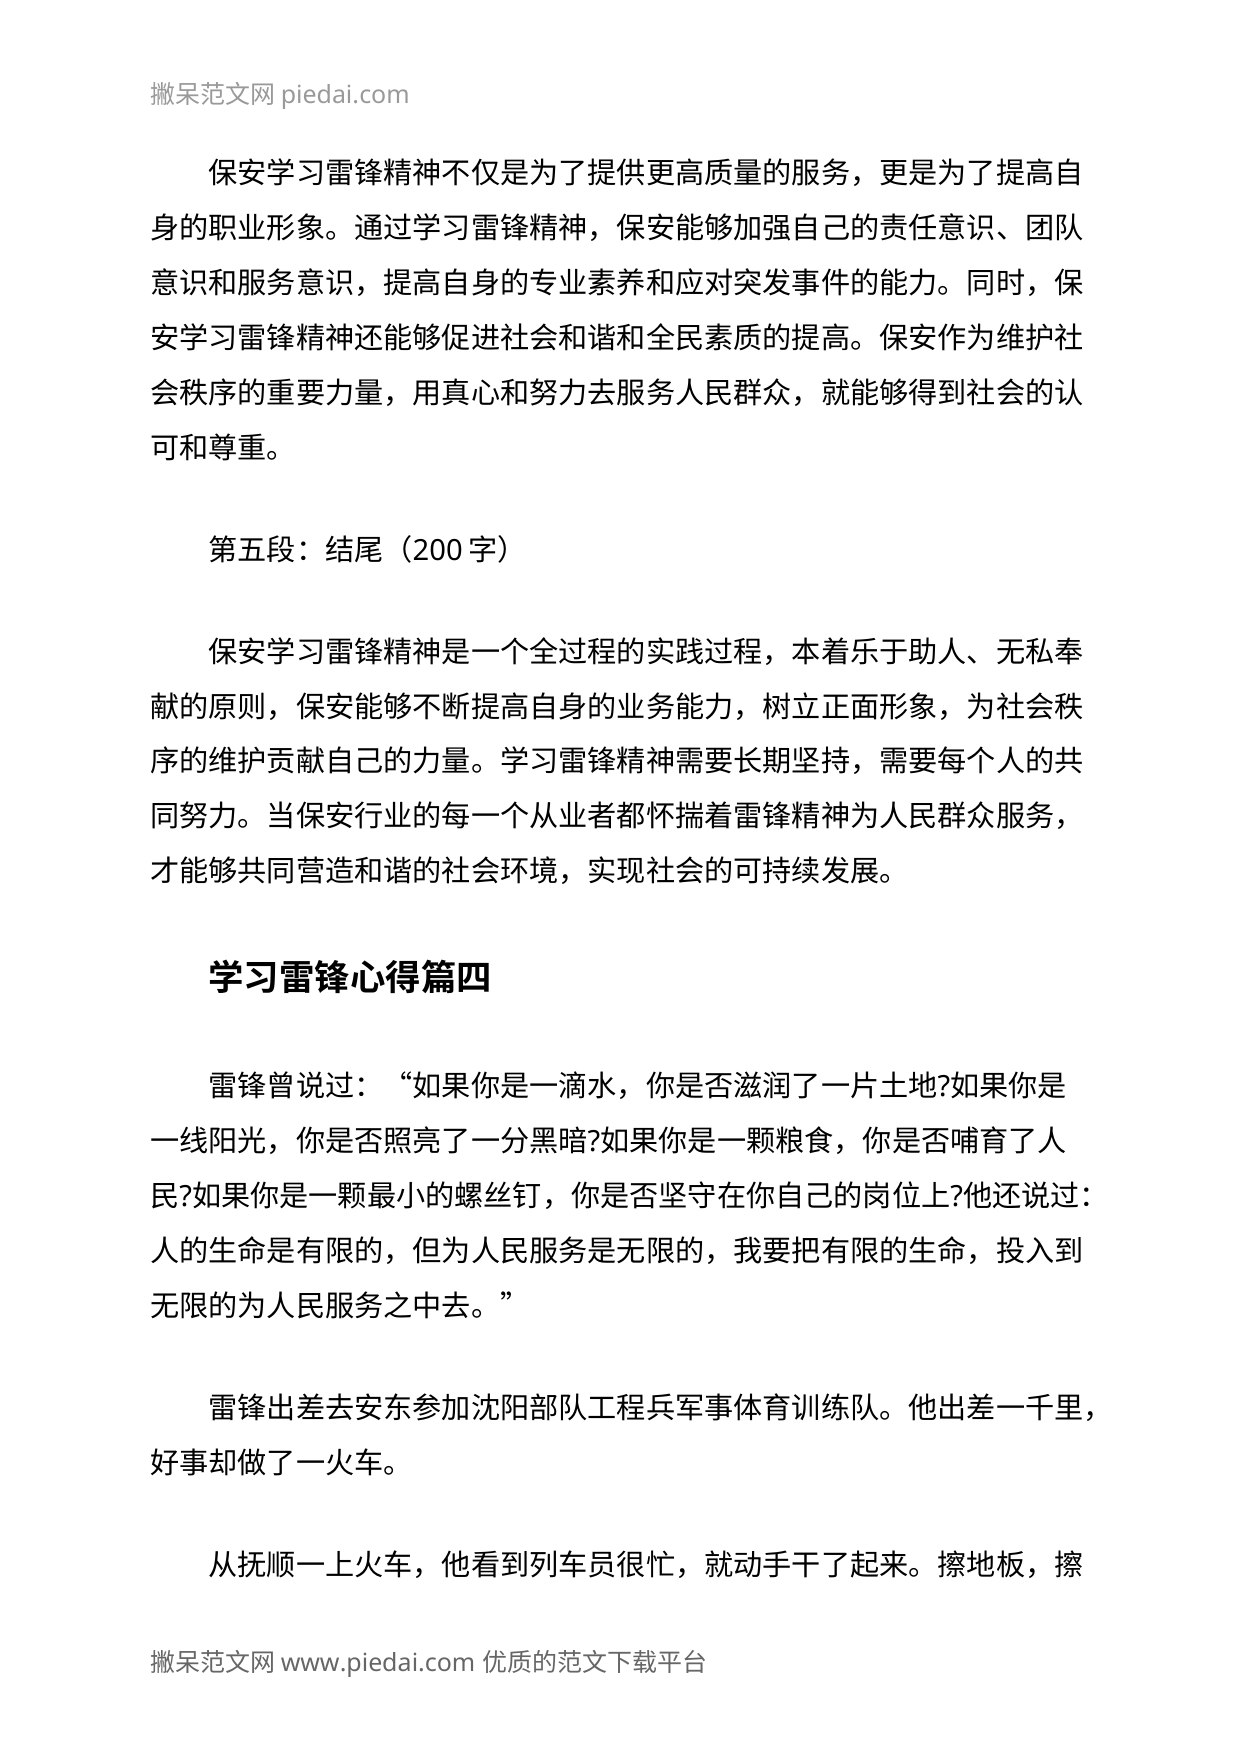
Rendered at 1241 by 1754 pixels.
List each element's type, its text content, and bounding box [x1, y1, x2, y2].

text 保安学习雷锋精神不仅是为了提供更高质量的服务，更是为了提高自身的职业形象。通过学习雷锋精神，保安能够加强自己的责任意识、团队意识和服务意识，提高自身的专业素养和应对突发事件的能力。同时，保安学习雷锋精神还能够促进社会和谐和全民素质的提高。保安作为维护社会秩序的重要力量，用真心和努力去服务人民群众，就能够得到社会的认可和尊重。 [150, 150, 1090, 467]
text 保安学习雷锋精神是一个全过程的实践过程，本着乐于助人、无私奉献的原则，保安能够不断提高自身的业务能力，树立正面形象，为社会秩序的维护贡献自己的力量。学习雷锋精神需要长期坚持，需要每个人的共同努力。当保安行业的每一个从业者都怀揣着雷锋精神为人民群众服务，才能够共同营造和谐的社会环境，实现社会的可持续发展。 [150, 628, 1090, 890]
text 学习雷锋心得篇四 [150, 949, 1090, 1001]
text 第五段：结尾（200字） [150, 526, 1090, 569]
text 雷锋曾说过：“如果你是一滴水，你是否滋润了一片土地?如果你是一线阳光，你是否照亮了一分黑暗?如果你是一颗粮食，你是否哺育了人民?如果你是一颗最小的螺丝钉，你是否坚守在你自己的岗位上?他还说过：人的生命是有限的，但为人民服务是无限的，我要把有限的生命，投入到无限的为人民服务之中去。” [150, 1063, 1090, 1325]
text 雷锋出差去安东参加沈阳部队工程兵军事体育训练队。他出差一千里，好事却做了一火车。 [150, 1385, 1090, 1482]
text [150, 1541, 1090, 1584]
